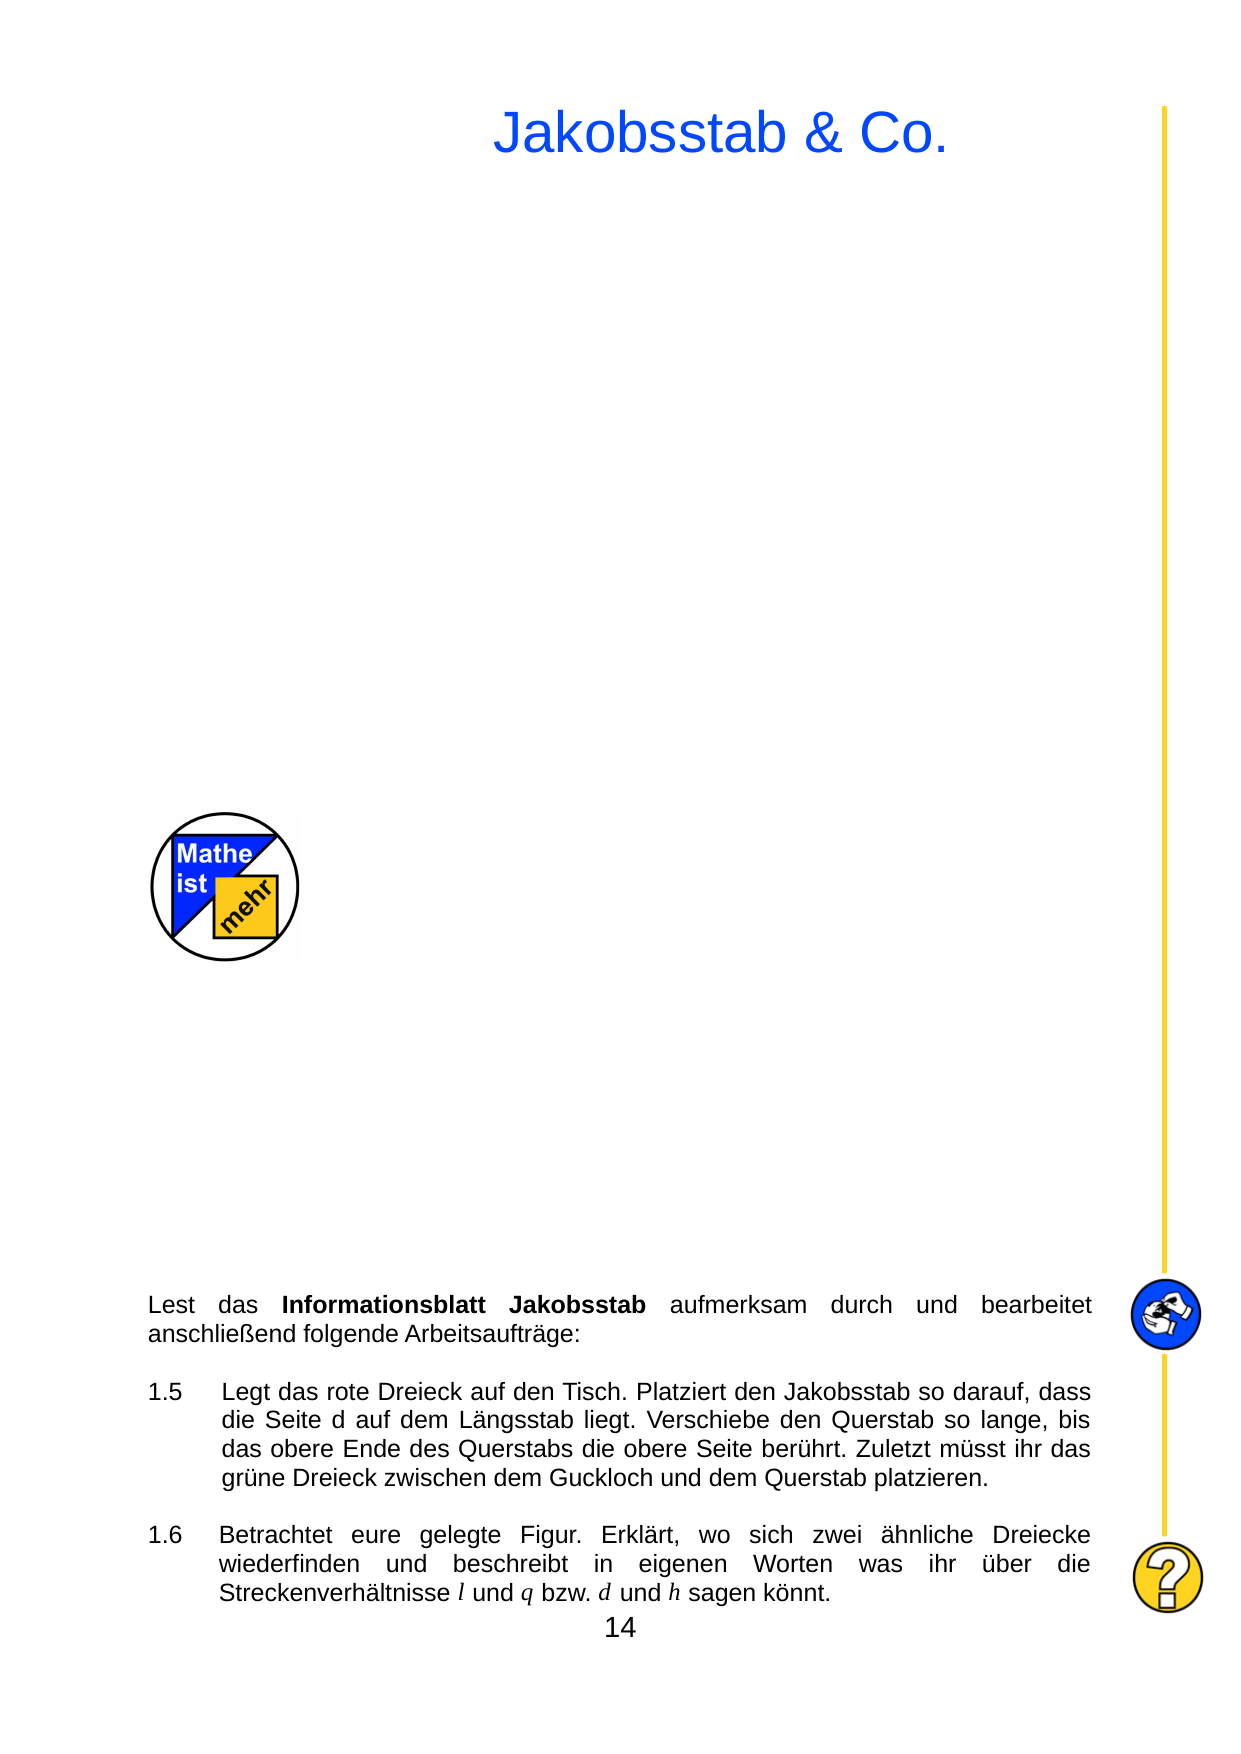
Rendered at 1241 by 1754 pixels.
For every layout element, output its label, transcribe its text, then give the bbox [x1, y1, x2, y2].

picture [1127, 1536, 1208, 1615]
picture [150, 811, 300, 962]
text 1.6 Betrachtet eure gelegte Figur. Erklärt, wo sich zwei ähnliche Dreiecke wiederfinden und beschreibt in eigenen Worten was ihr über die Streckenverhältnisse und bzw. und sagen könnt. [148, 1520, 1093, 1606]
text 1.5 Legt das rote Dreieck auf den Tisch. Platziert den Jakobsstab so darauf, dass die Seite d auf dem Längsstab liegt. Verschiebe den Querstab so lange, bis das obere Ende des Querstabs die obere Seite berührt. Zuletzt müsst ihr das grüne Dreieck zwischen dem Guckloch und dem Querstab platzieren. [148, 1376, 1093, 1491]
picture [1125, 1273, 1203, 1352]
text Lest das Informationsblatt Jakobsstab aufmerksam durch und bearbeitet anschließend folgende Arbeitsaufträge: [148, 1290, 1093, 1348]
